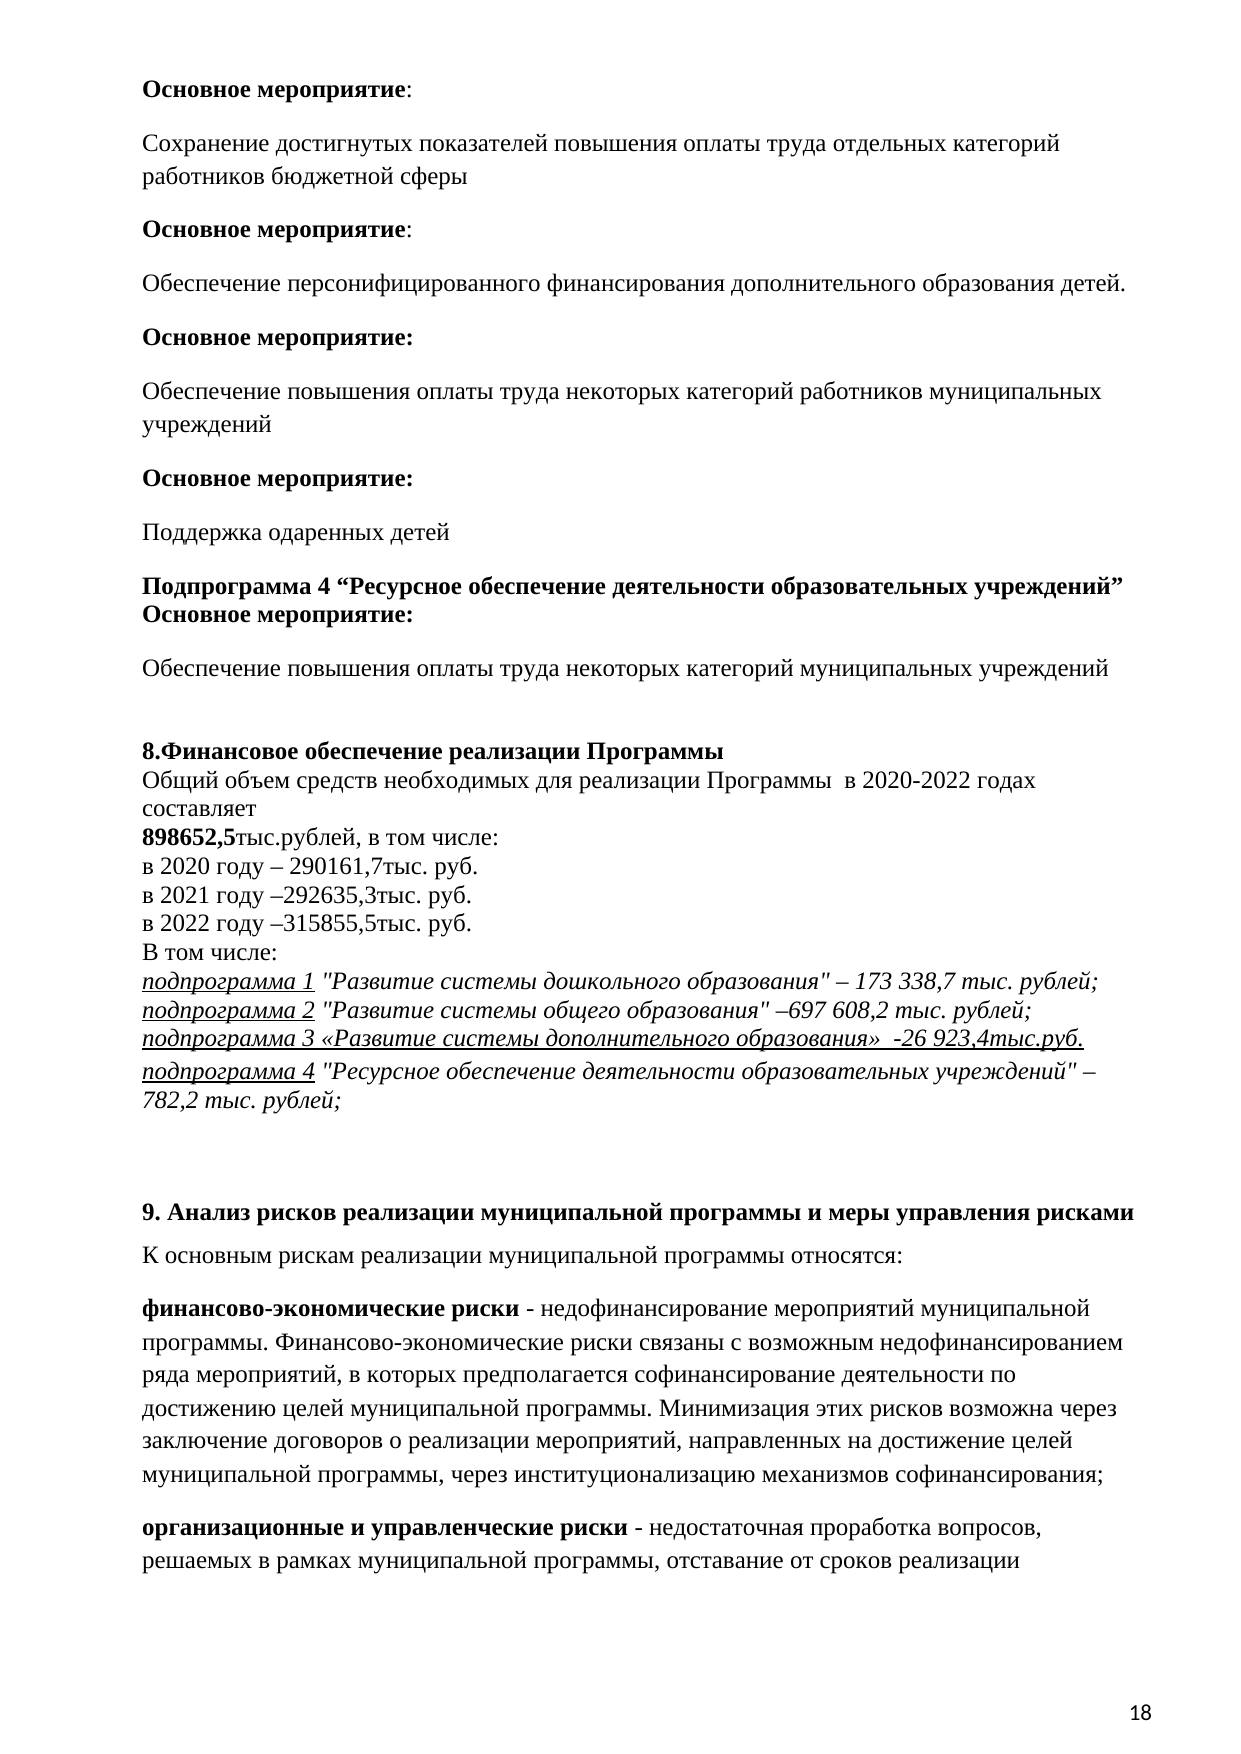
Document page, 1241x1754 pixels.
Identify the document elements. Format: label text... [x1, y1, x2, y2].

text Подпрограмма 4 “Ресурсное обеспечение деятельности образовательных учреждений” [142, 571, 1152, 599]
text В том числе: [142, 937, 1152, 966]
text финансово-экономические риски - недофинансирование мероприятий муниципальной программы. Финансово-экономические риски связаны с возможным недофинансированием ряда мероприятий, в которых предполагается софинансирование деятельности по достижению целей муниципальной программы. Минимизация этих рисков возможна через заключение договоров о реализации мероприятий, направленных на достижение целей муниципальной программы, через институционализацию механизмов софинансирования; [142, 1293, 1152, 1487]
text К основным рискам реализации муниципальной программы относятся: [142, 1240, 1152, 1268]
text Основное мероприятие: [142, 463, 1152, 492]
text Общий объем средств необходимых для реализации Программы в 2020-2022 годах составляет [142, 765, 1152, 822]
text в 2020 году – 290161,7тыс. руб. [142, 851, 1152, 880]
text Обеспечение повышения оплаты труда некоторых категорий муниципальных учреждений [142, 653, 1152, 682]
text Сохранение достигнутых показателей повышения оплаты труда отдельных категорий работников бюджетной сферы [142, 128, 1152, 189]
text подпрограмма 4 "Ресурсное обеспечение деятельности образовательных учреждений" – 782,2 тыс. рублей; [142, 1056, 1152, 1114]
text в 2022 году –315855,5тыс. руб. [142, 908, 1152, 937]
text 898652,5тыс.рублей, в том числе: [142, 822, 1152, 851]
text Основное мероприятие: [142, 599, 1152, 628]
text Обеспечение персонифицированного финансирования дополнительного образования детей. [142, 268, 1152, 297]
text Обеспечение повышения оплаты труда некоторых категорий работников муниципальных учреждений [142, 376, 1152, 438]
text Основное мероприятие: [142, 322, 1152, 351]
text подпрограмма 2 "Развитие системы общего образования" –697 608,2 тыс. рублей; [142, 995, 1152, 1023]
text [142, 1512, 1152, 1574]
subtitle 9. Анализ рисков реализации муниципальной программы и меры управления рисками [142, 1197, 1140, 1225]
text Основное мероприятие: [142, 74, 1152, 103]
text в 2021 году –292635,3тыс. руб. [142, 880, 1152, 908]
text 8.Финансовое обеспечение реализации Программы [142, 736, 1152, 765]
text Поддержка одаренных детей [142, 517, 1152, 546]
text Основное мероприятие: [142, 214, 1152, 243]
text подпрограмма 3 «Развитие системы дополнительного образования» -26 923,4тыс.руб. [142, 1023, 1152, 1052]
text подпрограмма 1 "Развитие системы дошкольного образования" – 173 338,7 тыс. рублей; [142, 966, 1152, 995]
